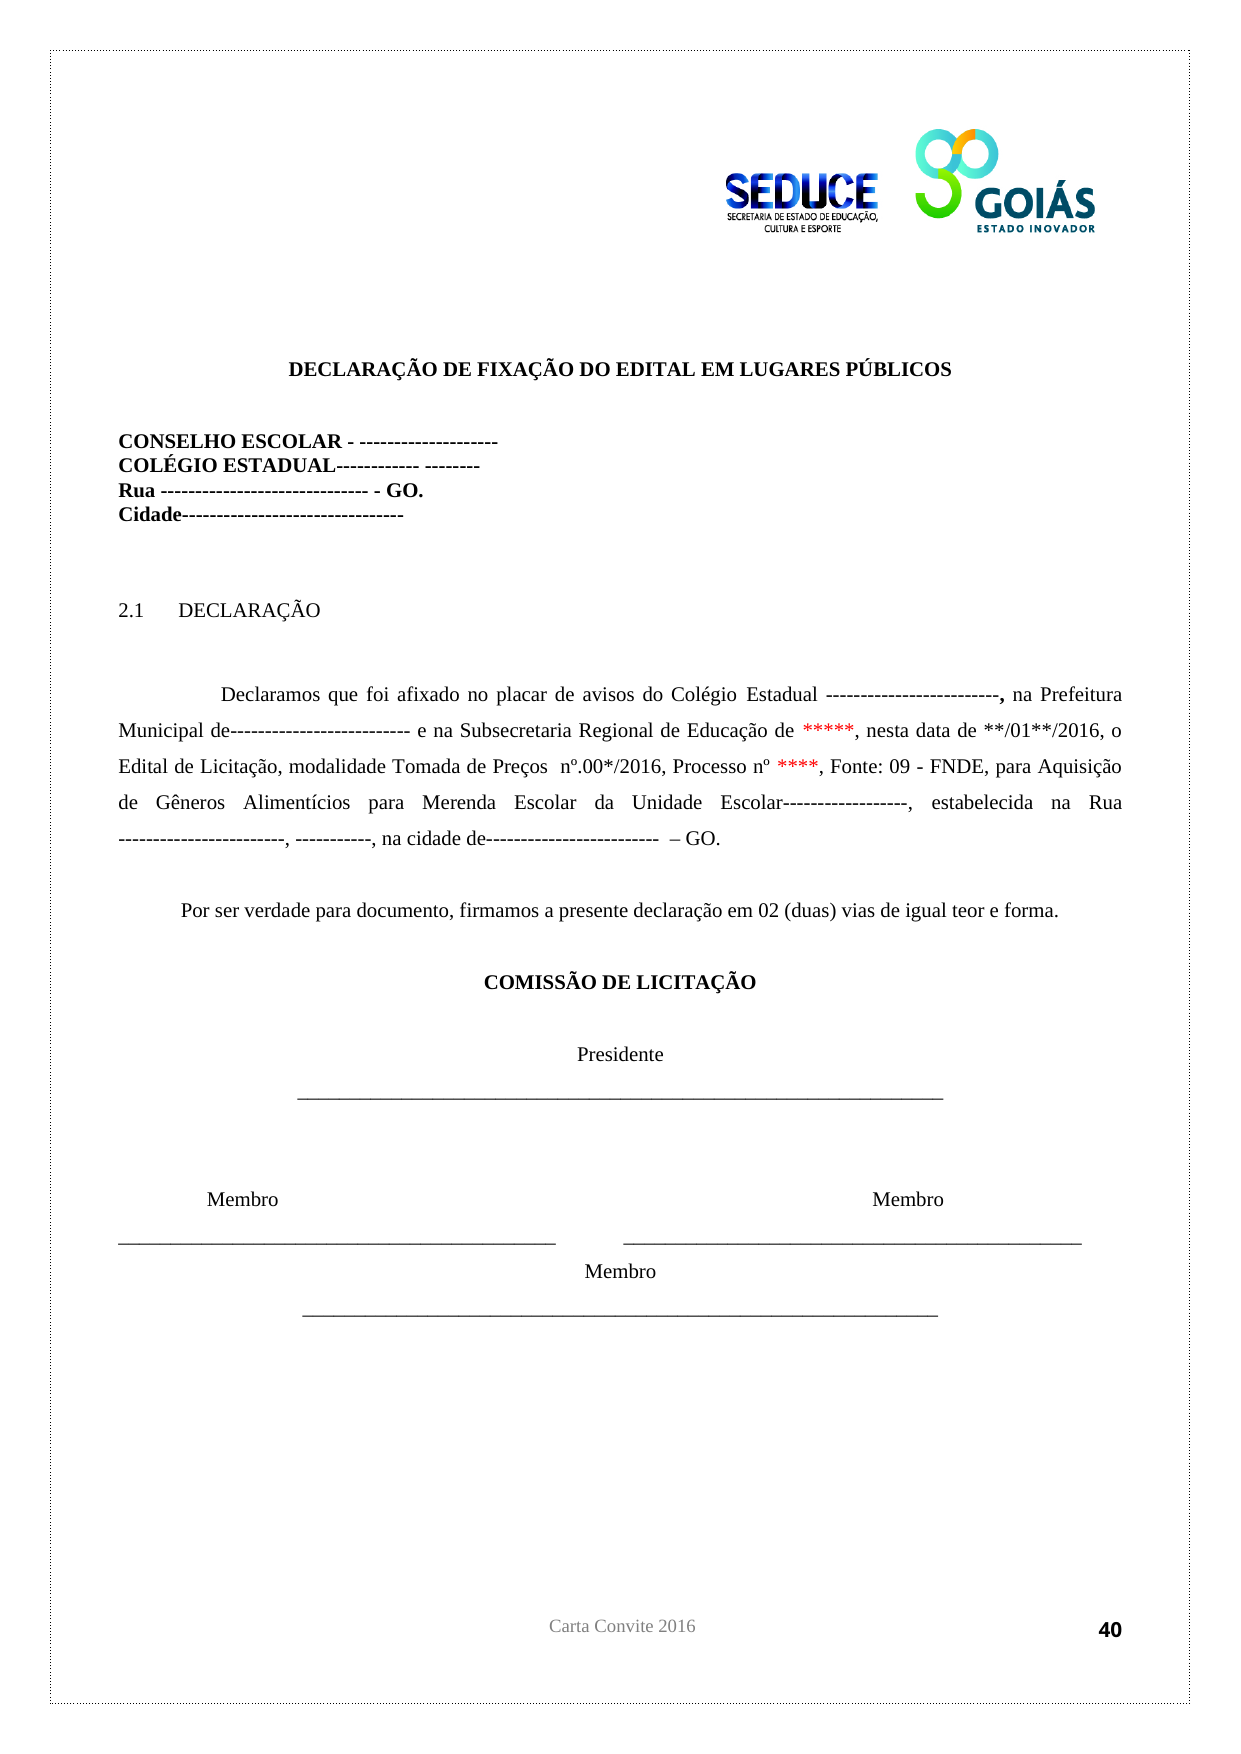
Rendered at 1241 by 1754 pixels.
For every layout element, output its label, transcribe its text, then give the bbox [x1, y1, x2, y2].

text Por ser verdade para documento, firmamos a presente declaração em 02 (duas) vias de igual teor e forma. [118, 898, 1122, 922]
text ______________________________________________________________ [118, 1078, 1122, 1102]
text Declaramos que foi afixado no placar de avisos do Colégio Estadual -------------------------, na Prefeitura Municipal de-------------------------- e na Subsecretaria Regional de Educação de *****, nesta data de **/01**/2016, o Edital de Licitação, modalidade Tomada de Preços nº.00*/2016, Processo nº ****, Fonte: 09 - FNDE, para Aquisição de Gêneros Alimentícios para Merenda Escolar da Unidade Escolar------------------, estabelecida na Rua ------------------------, -----------, na cidade de------------------------- – GO. [118, 682, 1122, 850]
text Membro Membro [118, 1187, 1122, 1211]
text Presidente [118, 1042, 1122, 1066]
picture [312, 75, 1123, 261]
text DECLARAÇÃO DE FIXAÇÃO DO EDITAL EM LUGARES PÚBLICOS [118, 357, 1122, 381]
text COLÉGIO ESTADUAL------------ -------- [118, 453, 1122, 477]
subtitle DECLARAÇÃO [118, 598, 1122, 622]
text __________________________________________ ____________________________________________ [118, 1223, 1122, 1247]
text Membro [118, 1259, 1122, 1283]
text Rua ------------------------------ - GO. [118, 477, 1122, 502]
text _____________________________________________________________ [118, 1295, 1122, 1319]
text COMISSÃO DE LICITAÇÃO [118, 970, 1122, 994]
text Cidade-------------------------------- [118, 502, 1122, 526]
text CONSELHO ESCOLAR - -------------------- [118, 429, 1122, 453]
